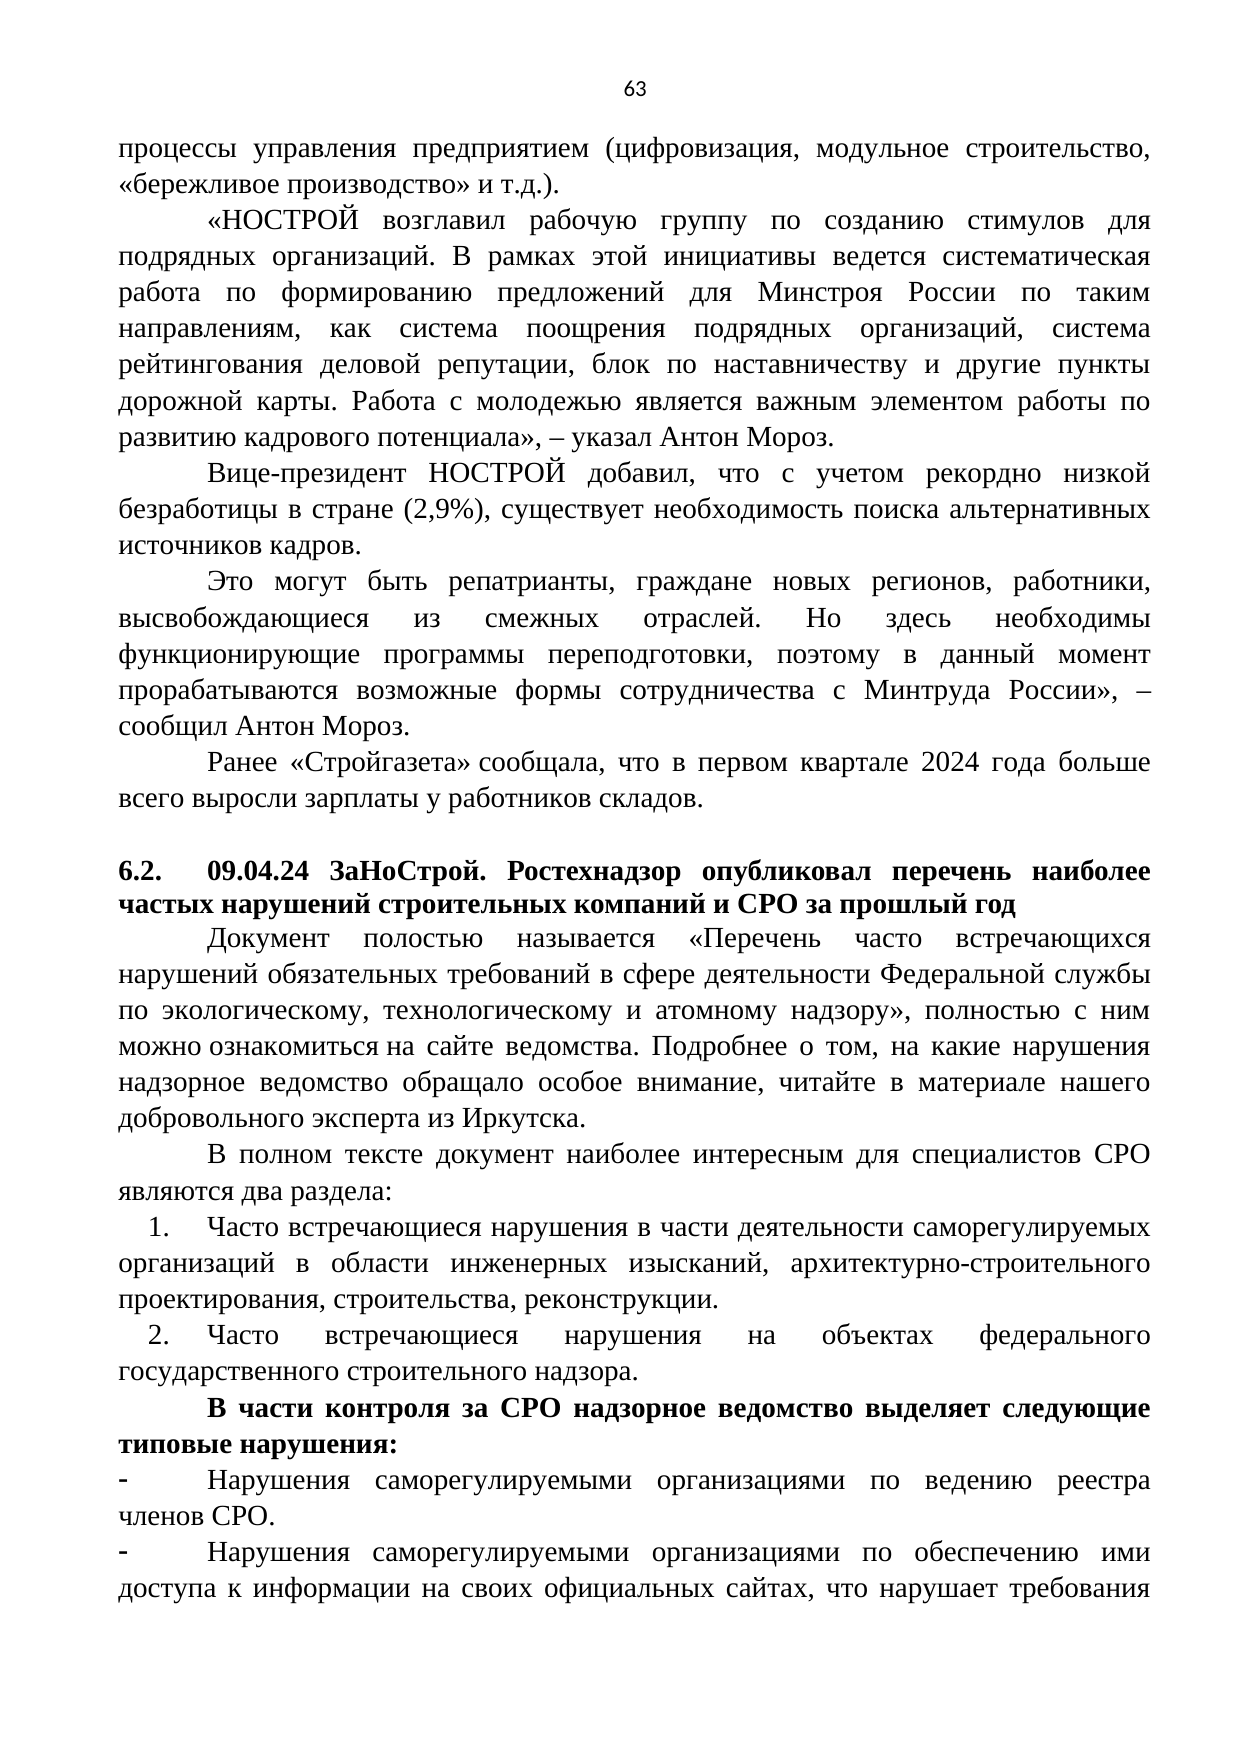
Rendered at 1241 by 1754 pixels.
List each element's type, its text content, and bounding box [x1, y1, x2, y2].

text «НОСТРОЙ возглавил рабочую группу по созданию стимулов для подрядных организаций. В рамках этой инициативы ведется систематическая работа по формированию предложений для Минстроя России по таким направлениям, как система поощрения подрядных организаций, система рейтингования деловой репутации, блок по наставничеству и другие пункты дорожной карты. Работа с молодежью является важным элементом работы по развитию кадрового потенциала», – указал Антон Мороз. [118, 202, 1152, 452]
text Вице-президент НОСТРОЙ добавил, что с учетом рекордно низкой безработицы в стране (2,9%), существует необходимость поиска альтернативных источников кадров. [118, 455, 1152, 561]
text В полном тексте документ наиболее интересным для специалистов СРО являются два раздела: [118, 1137, 1152, 1206]
list Нарушения саморегулируемыми организациями по ведению реестра членов СРО. [118, 1462, 1152, 1532]
list Часто встречающиеся нарушения на объектах федерального государственного строительного надзора. [118, 1317, 1152, 1387]
subtitle 09.04.24 ЗаНоСтрой. Ростехнадзор опубликовал перечень наиболее частых нарушений строительных компаний и СРО за прошлый год [118, 853, 1152, 920]
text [118, 130, 1152, 199]
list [118, 1534, 1152, 1604]
text Ранее «Стройгазета» сообщала, что в первом квартале 2024 года больше всего выросли зарплаты у работников складов. [118, 744, 1152, 814]
text Документ полостью называется «Перечень часто встречающихся нарушений обязательных требований в сфере деятельности Федеральной службы по экологическому, технологическому и атомному надзору», полностью с ним можно ознакомиться на сайте ведомства. Подробнее о том, на какие нарушения надзорное ведомство обращало особое внимание, читайте в материале нашего добровольного эксперта из Иркутска. [118, 920, 1152, 1134]
list Часто встречающиеся нарушения в части деятельности саморегулируемых организаций в области инженерных изысканий, архитектурно-строительного проектирования, строительства, реконструкции. [118, 1209, 1152, 1315]
text В части контроля за СРО надзорное ведомство выделяет следующие типовые нарушения: [118, 1390, 1152, 1459]
text Это могут быть репатрианты, граждане новых регионов, работники, высвобождающиеся из смежных отраслей. Но здесь необходимы функционирующие программы переподготовки, поэтому в данный момент прорабатываются возможные формы сотрудничества с Минтруда России», – сообщил Антон Мороз. [118, 563, 1152, 742]
